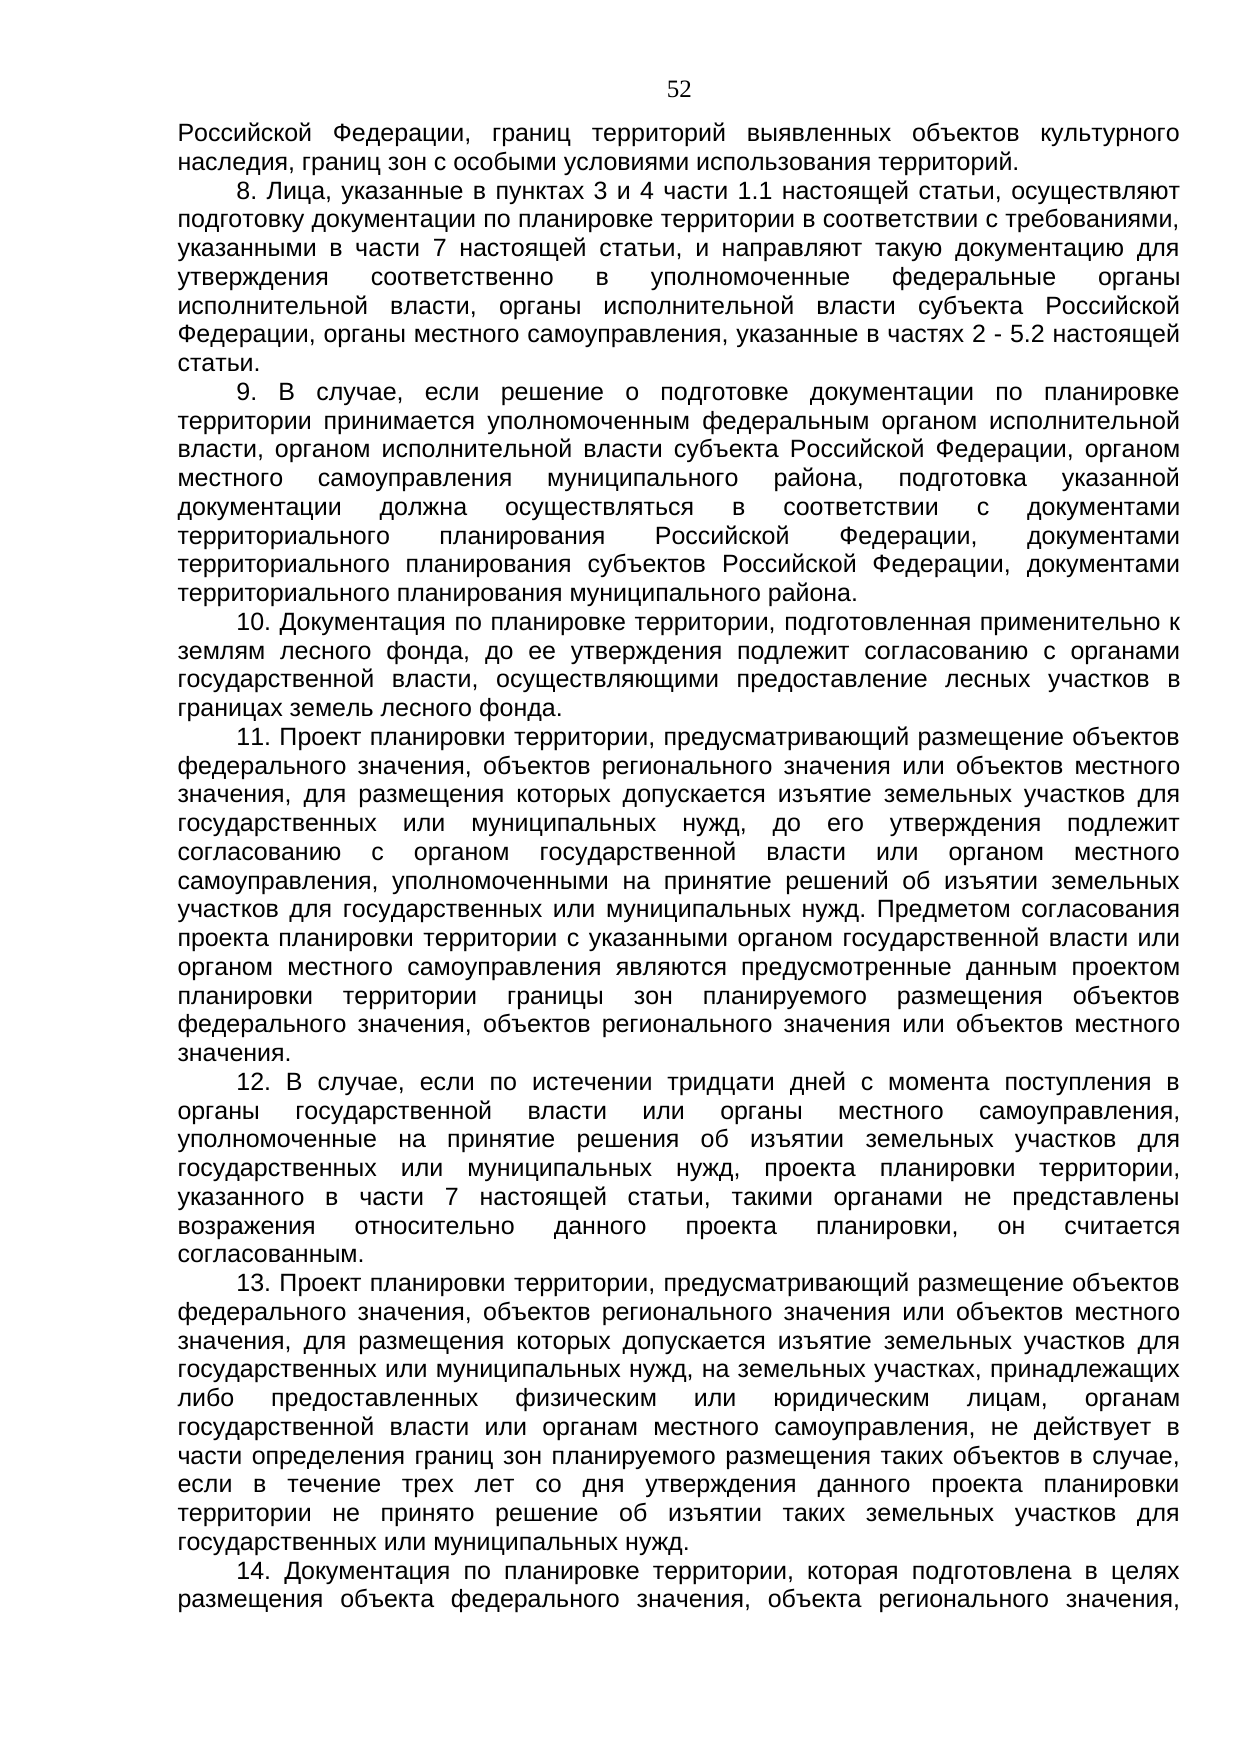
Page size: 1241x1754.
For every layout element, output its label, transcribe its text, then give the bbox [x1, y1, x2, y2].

text 10. Документация по планировке территории, подготовленная применительно к землям лесного фонда, до ее утверждения подлежит согласованию с органами государственной власти, осуществляющими предоставление лесных участков в границах земель лесного фонда. [177, 607, 1181, 722]
text 12. В случае, если по истечении тридцати дней с момента поступления в органы государственной власти или органы местного самоуправления, уполномоченные на принятие решения об изъятии земельных участков для государственных или муниципальных нужд, проекта планировки территории, указанного в части 7 настоящей статьи, такими органами не представлены возражения относительно данного проекта планировки, он считается согласованным. [177, 1067, 1181, 1268]
text 9. В случае, если решение о подготовке документации по планировке территории принимается уполномоченным федеральным органом исполнительной власти, органом исполнительной власти субъекта Российской Федерации, органом местного самоуправления муниципального района, подготовка указанной документации должна осуществляться в соответствии с документами территориального планирования Российской Федерации, документами территориального планирования субъектов Российской Федерации, документами территориального планирования муниципального района. [177, 377, 1181, 607]
text 11. Проект планировки территории, предусматривающий размещение объектов федерального значения, объектов регионального значения или объектов местного значения, для размещения которых допускается изъятие земельных участков для государственных или муниципальных нужд, до его утверждения подлежит согласованию с органом государственной власти или органом местного самоуправления, уполномоченными на принятие решений об изъятии земельных участков для государственных или муниципальных нужд. Предметом согласования проекта планировки территории с указанными органом государственной власти или органом местного самоуправления являются предусмотренные данным проектом планировки территории границы зон планируемого размещения объектов федерального значения, объектов регионального значения или объектов местного значения. [177, 722, 1181, 1067]
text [177, 118, 1181, 176]
text 8. Лица, указанные в пунктах 3 и 4 части 1.1 настоящей статьи, осуществляют подготовку документации по планировке территории в соответствии с требованиями, указанными в части 7 настоящей статьи, и направляют такую документацию для утверждения соответственно в уполномоченные федеральные органы исполнительной власти, органы исполнительной власти субъекта Российской Федерации, органы местного самоуправления, указанные в частях 2 - 5.2 настоящей статьи. [177, 176, 1181, 377]
text 13. Проект планировки территории, предусматривающий размещение объектов федерального значения, объектов регионального значения или объектов местного значения, для размещения которых допускается изъятие земельных участков для государственных или муниципальных нужд, на земельных участках, принадлежащих либо предоставленных физическим или юридическим лицам, органам государственной власти или органам местного самоуправления, не действует в части определения границ зон планируемого размещения таких объектов в случае, если в течение трех лет со дня утверждения данного проекта планировки территории не принято решение об изъятии таких земельных участков для государственных или муниципальных нужд. [177, 1268, 1181, 1556]
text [177, 1556, 1181, 1613]
